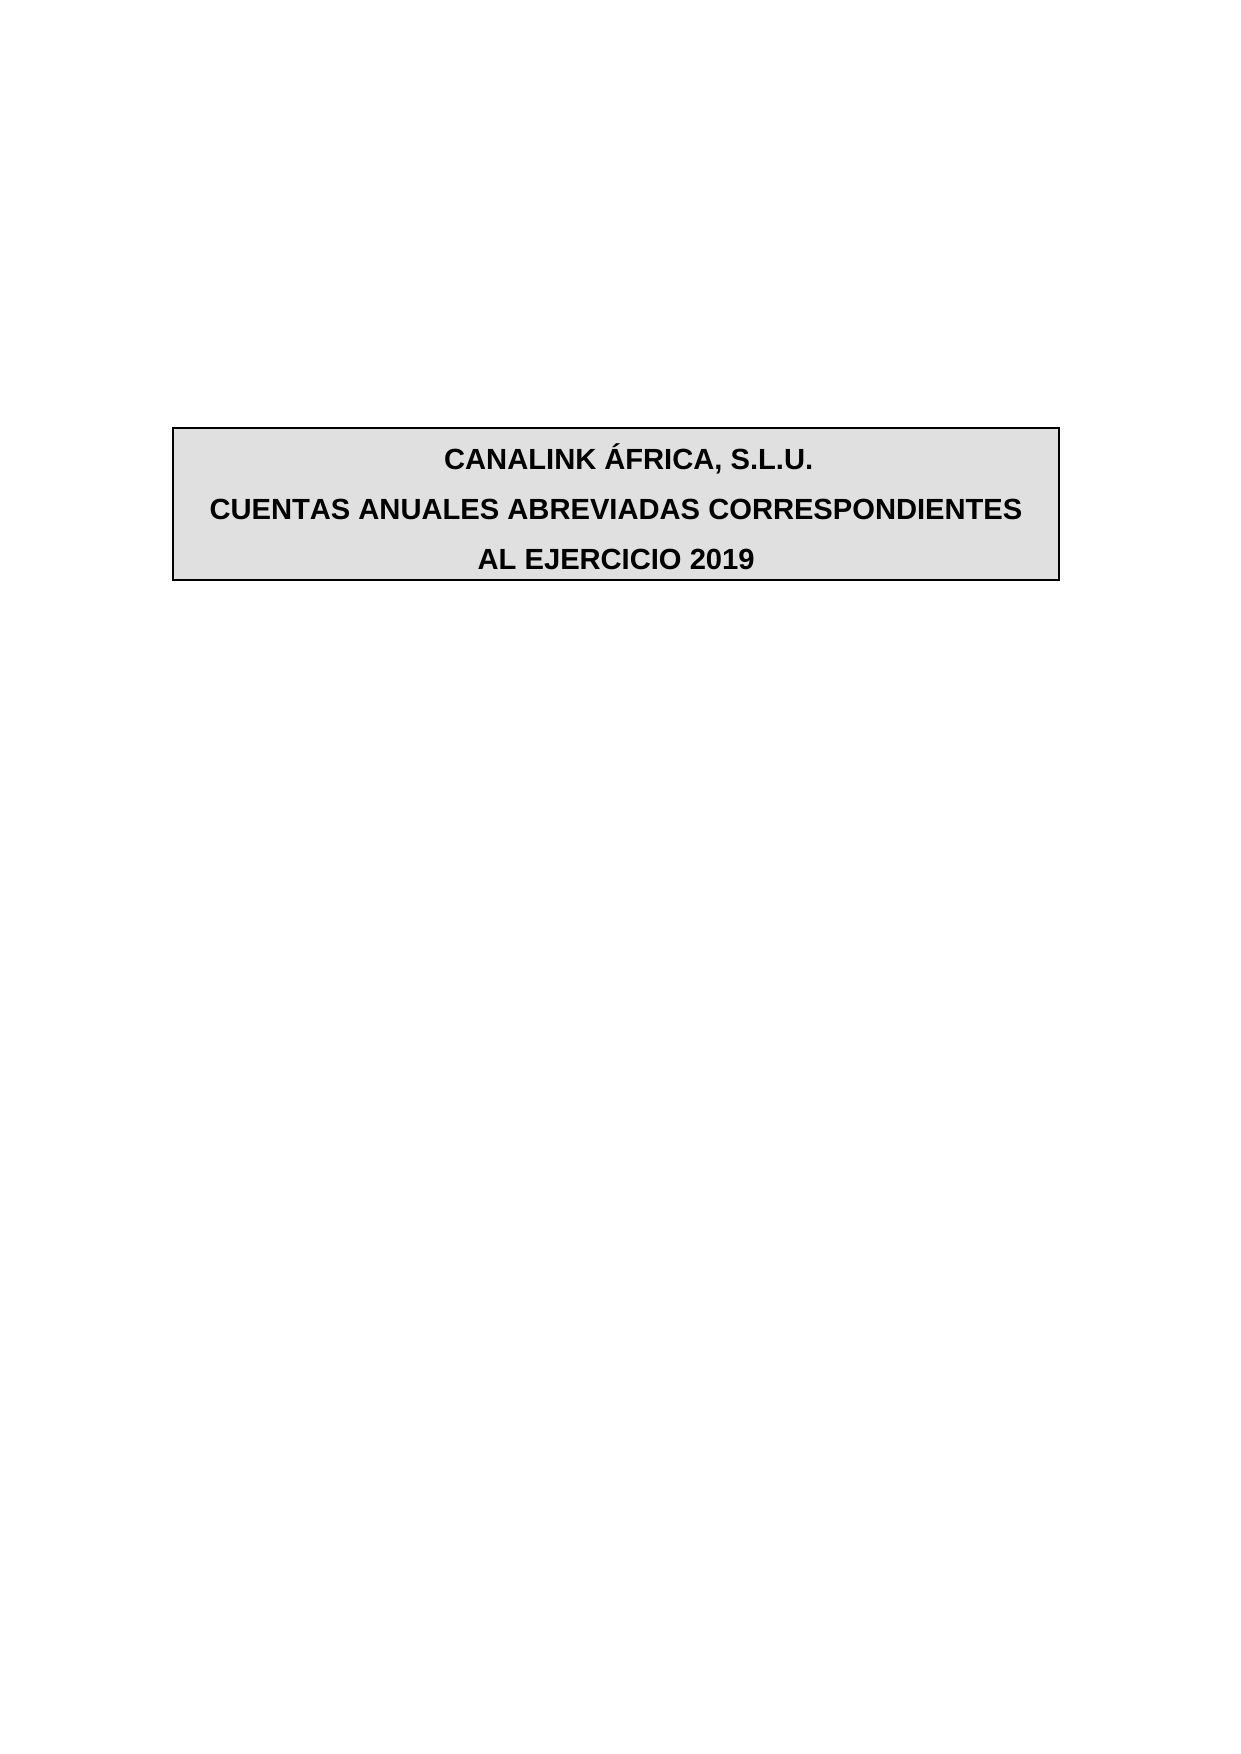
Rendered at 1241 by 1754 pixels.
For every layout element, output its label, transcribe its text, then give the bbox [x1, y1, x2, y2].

table_header CANALINK ÁFRICA, S.L.U. CUENTAS ANUALES ABREVIADAS CORRESPONDIENTES AL EJERCICIO 2019 [174, 429, 1058, 579]
